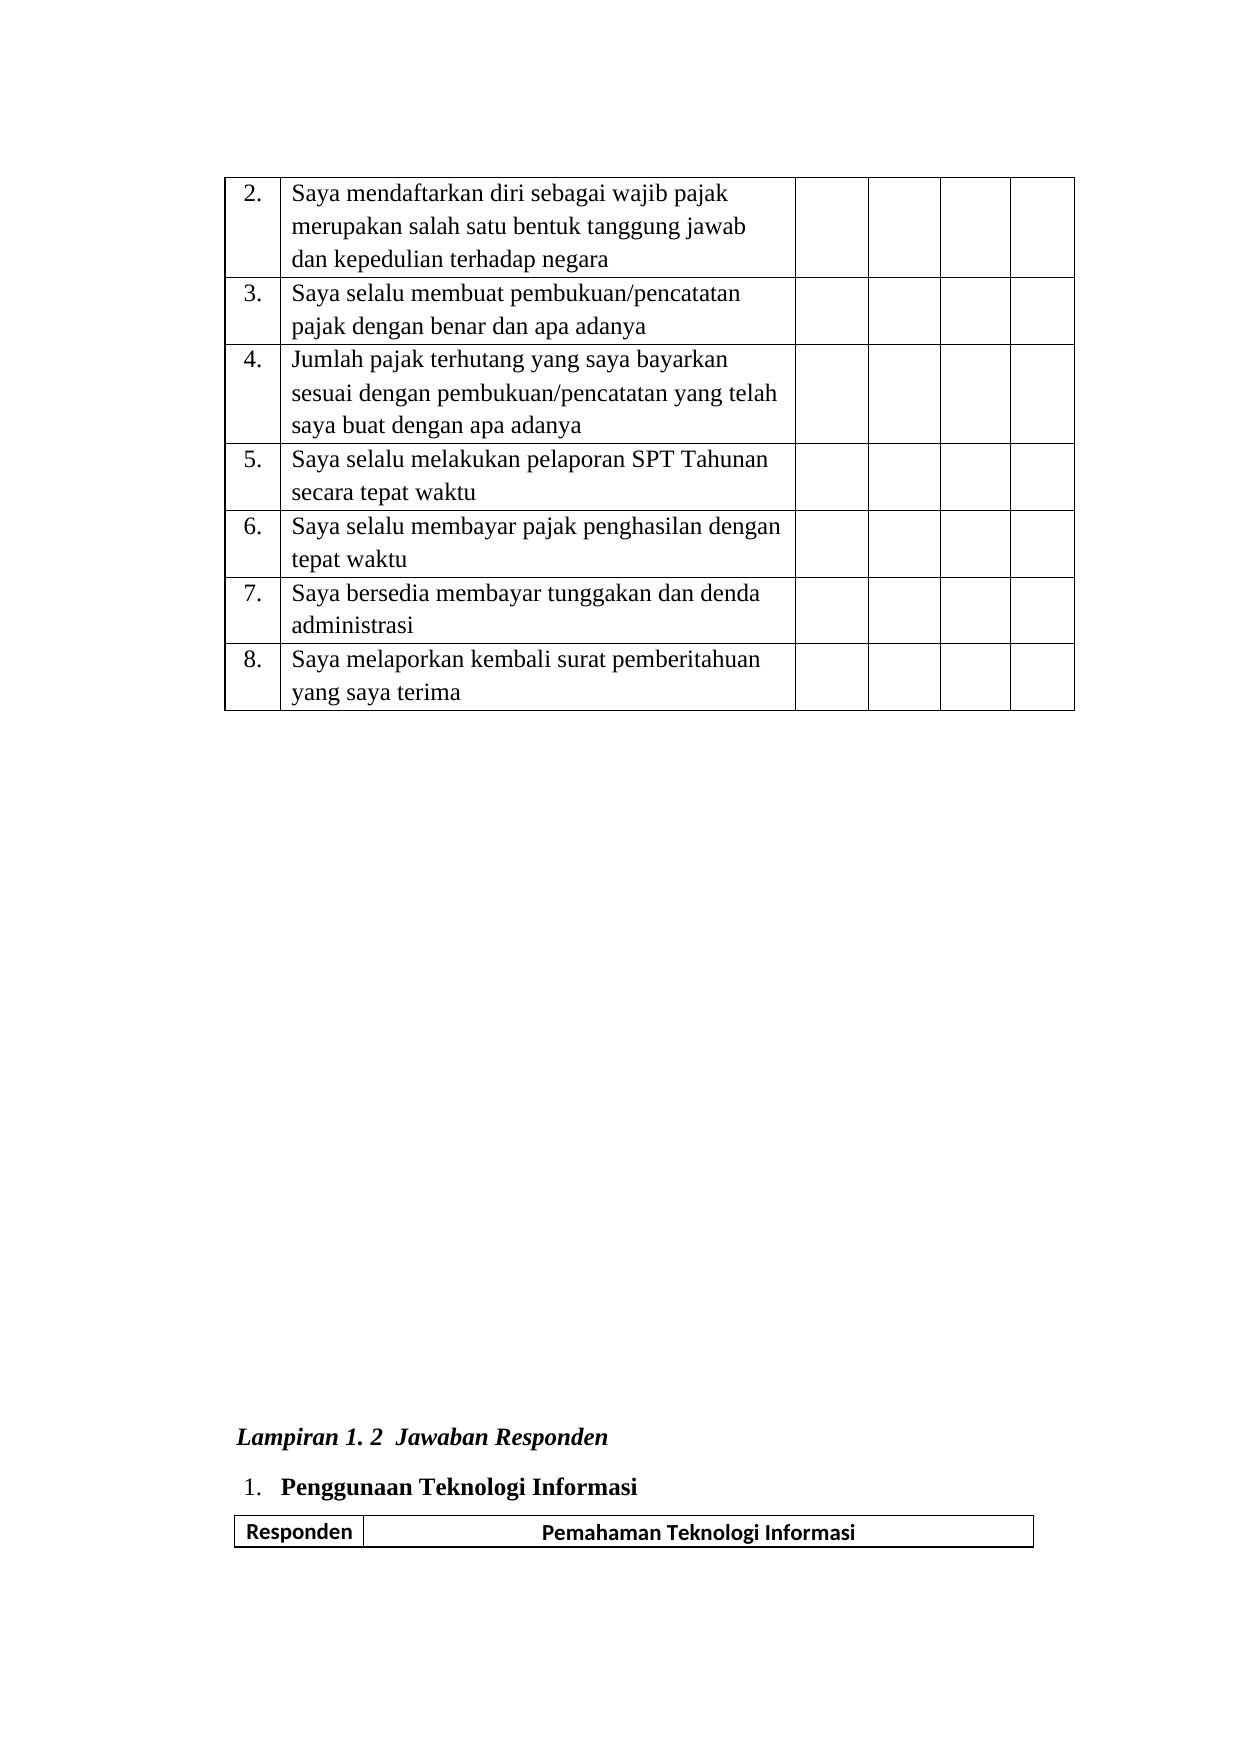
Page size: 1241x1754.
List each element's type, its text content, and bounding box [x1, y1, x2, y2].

table_cell [796, 578, 868, 643]
table_cell [1011, 644, 1074, 710]
table_cell [1011, 444, 1074, 510]
list Penggunaan Teknologi Informasi [243, 1472, 1063, 1501]
table_cell 3. [226, 278, 280, 343]
text Lampiran 1. 2 Jawaban Responden [236, 1422, 1063, 1451]
table_cell Saya selalu melakukan pelaporan SPT Tahunan secara tepat waktu [281, 444, 795, 510]
table_cell 7. [226, 578, 280, 643]
table_cell Saya melaporkan kembali surat pemberitahuan yang saya terima [281, 644, 795, 710]
table_cell 5. [226, 444, 280, 510]
table_cell [1011, 578, 1074, 643]
table_cell Jumlah pajak terhutang yang saya bayarkan sesuai dengan pembukuan/pencatatan yang telah saya buat dengan apa adanya [281, 345, 795, 443]
table_cell [869, 278, 940, 343]
table_cell 4. [226, 345, 280, 443]
table_cell [796, 178, 868, 277]
table_cell [941, 578, 1010, 643]
table_cell Saya selalu membayar pajak penghasilan dengan tepat waktu [281, 511, 795, 577]
table_cell [941, 644, 1010, 710]
table_cell Saya mendaftarkan diri sebagai wajib pajak merupakan salah satu bentuk tanggung jawab dan kepedulian terhadap negara [281, 178, 795, 277]
table_cell [941, 278, 1010, 343]
table_cell Saya selalu membuat pembukuan/pencatatan pajak dengan benar dan apa adanya [281, 278, 795, 343]
table_cell [869, 578, 940, 643]
table_cell 6. [226, 511, 280, 577]
table_cell [796, 278, 868, 343]
table_cell [869, 178, 940, 277]
table_cell 8. [226, 644, 280, 710]
table_header Responden [235, 1516, 363, 1546]
table_cell [796, 644, 868, 710]
table_cell [1011, 511, 1074, 577]
table_cell [941, 511, 1010, 577]
table_cell Saya bersedia membayar tunggakan dan denda administrasi [281, 578, 795, 643]
table_cell [941, 345, 1010, 443]
table_cell [869, 644, 940, 710]
table_cell [1011, 178, 1074, 277]
table_cell 2. [226, 178, 280, 277]
table_cell [941, 178, 1010, 277]
table_header Pemahaman Teknologi Informasi [364, 1516, 1033, 1546]
table_cell [869, 444, 940, 510]
table_cell [1011, 278, 1074, 343]
table_cell [869, 345, 940, 443]
table_cell [869, 511, 940, 577]
table_cell [1011, 345, 1074, 443]
table_cell [796, 511, 868, 577]
table_cell [796, 345, 868, 443]
table_cell [941, 444, 1010, 510]
table_cell [796, 444, 868, 510]
